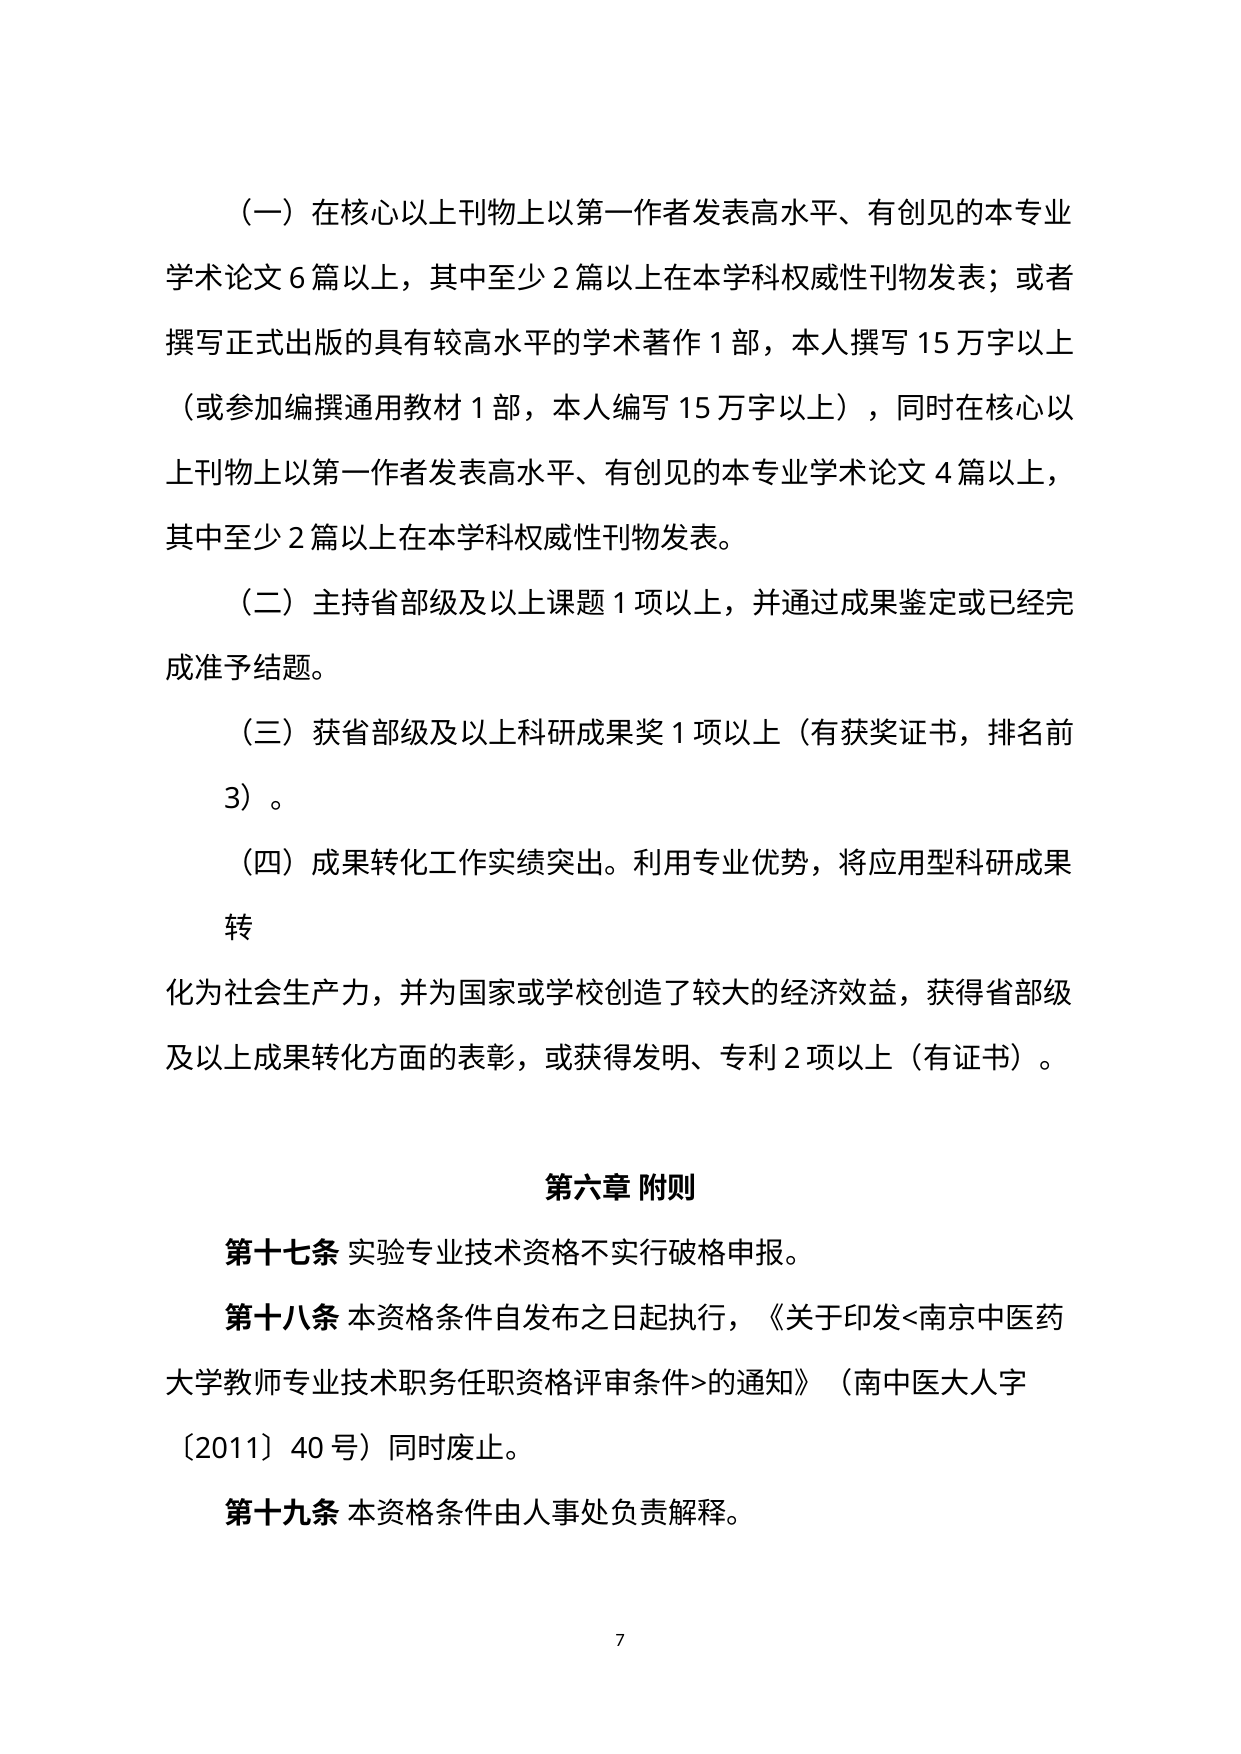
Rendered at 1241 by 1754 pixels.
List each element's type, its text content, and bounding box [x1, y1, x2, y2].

text 第十七条 实验专业技术资格不实行破格申报。 [165, 1218, 1075, 1283]
text （三）获省部级及以上科研成果奖1项以上（有获奖证书，排名前3）。 [224, 698, 1075, 828]
text （四）成果转化工作实绩突出。利用专业优势，将应用型科研成果转 [224, 828, 1075, 958]
text 第十八条 本资格条件自发布之日起执行，《关于印发<南京中医药大学教师专业技术职务任职资格评审条件>的通知》（南中医大人字〔2011〕40号）同时废止。 [165, 1283, 1075, 1478]
text 化为社会生产力，并为国家或学校创造了较大的经济效益，获得省部级及以上成果转化方面的表彰，或获得发明、专利2项以上（有证书）。 [165, 958, 1075, 1088]
text （二）主持省部级及以上课题1项以上，并通过成果鉴定或已经完成准予结题。 [165, 568, 1075, 698]
text 第六章 附则 [165, 1153, 1075, 1218]
text （一）在核心以上刊物上以第一作者发表高水平、有创见的本专业学术论文6篇以上，其中至少2篇以上在本学科权威性刊物发表；或者撰写正式出版的具有较高水平的学术著作1部，本人撰写15万字以上（或参加编撰通用教材1部，本人编写15万字以上），同时在核心以上刊物上以第一作者发表高水平、有创见的本专业学术论文4篇以上，其中至少2篇以上在本学科权威性刊物发表。 [165, 178, 1075, 568]
text 第十九条 本资格条件由人事处负责解释。 [165, 1478, 1075, 1543]
